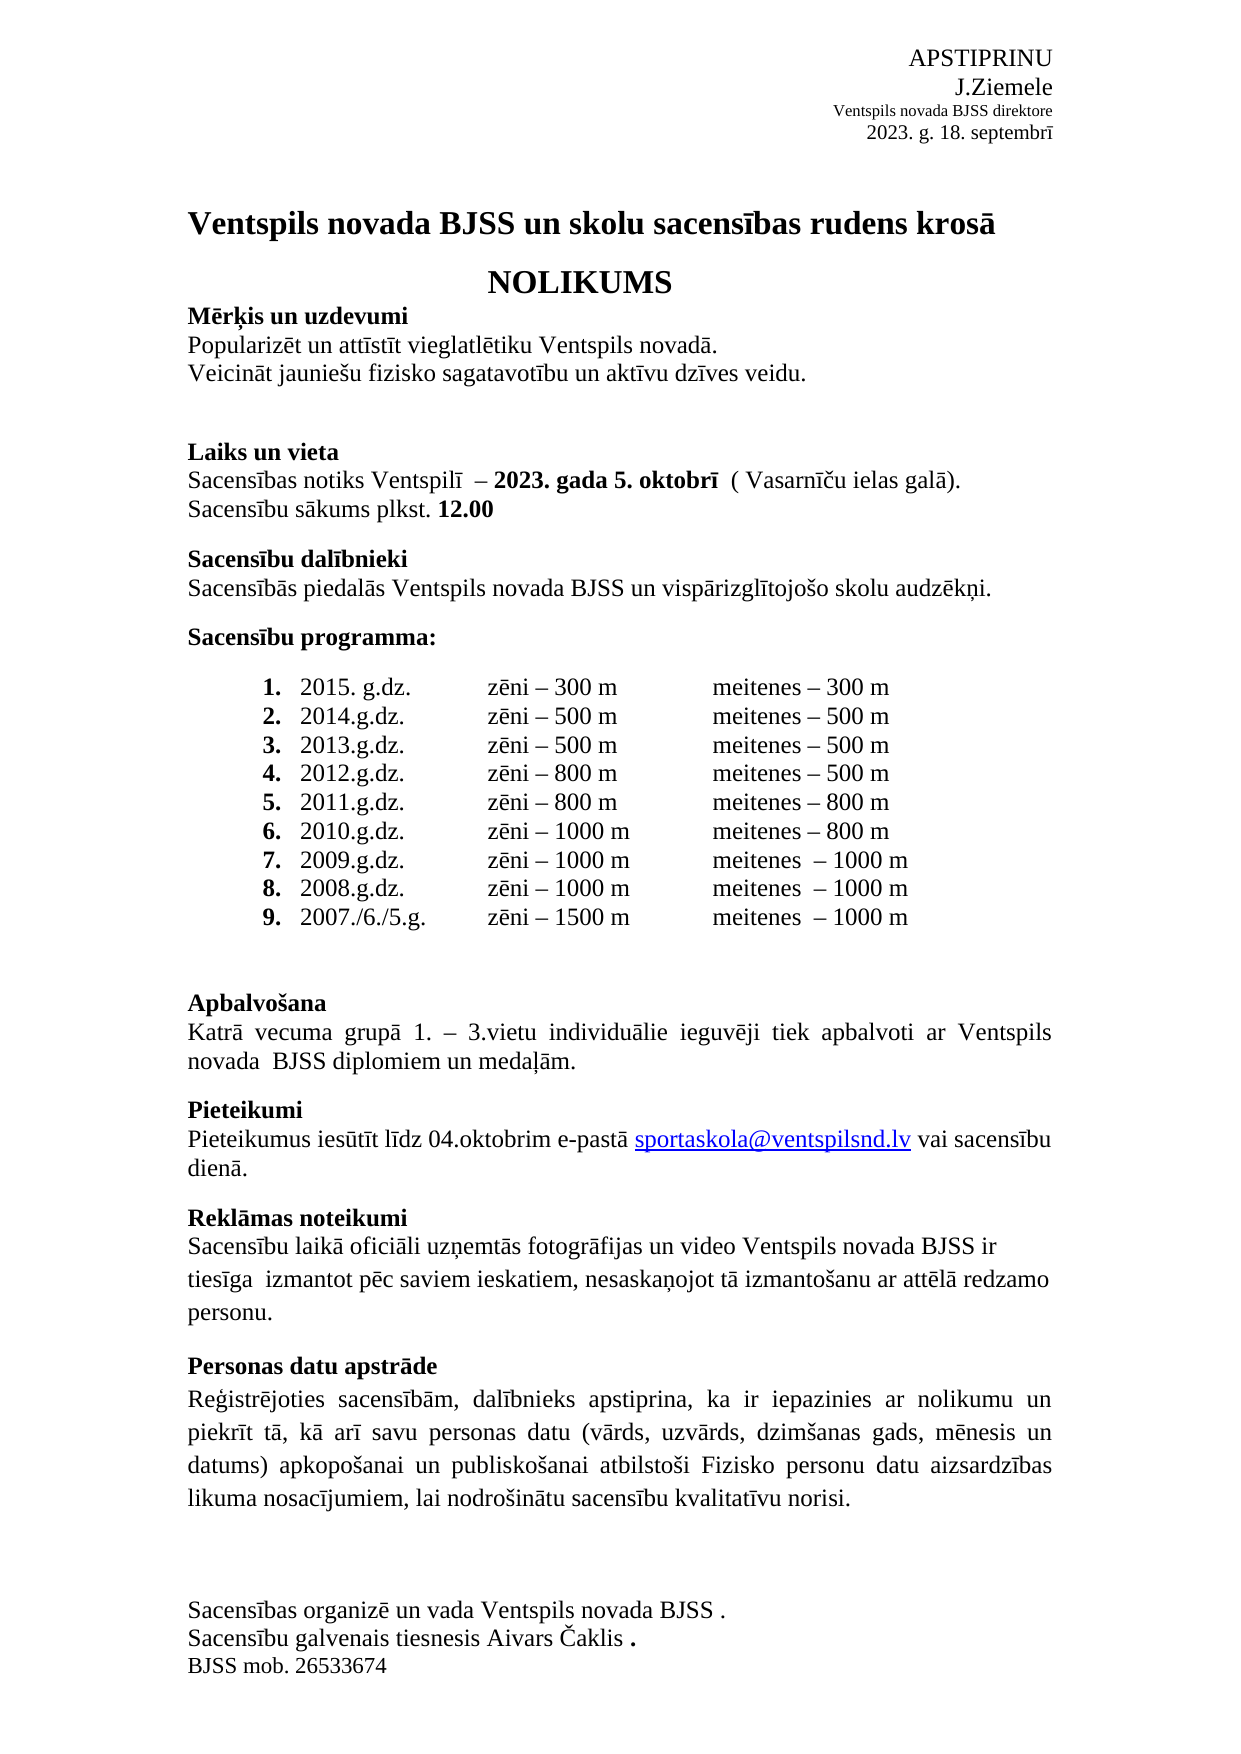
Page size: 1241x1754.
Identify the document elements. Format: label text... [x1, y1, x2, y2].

subtitle Sacensības organizē un vada Ventspils novada BJSS . [187, 1595, 1053, 1623]
list 2010.g.dz. zēni – 1000 m meitenes – 800 m [262, 816, 1053, 845]
subtitle J.Ziemele [187, 72, 1053, 101]
subtitle BJSS mob. 26533674 [187, 1652, 1053, 1679]
list 2007./6./5.g. zēni – 1500 m meitenes – 1000 m [262, 902, 1053, 931]
list 2014.g.dz. zēni – 500 m meitenes – 500 m [262, 701, 1053, 730]
text Laiks un vieta Sacensības notiks Ventspilī – 2023. gada 5. oktobrī ( Vasarnīču ielas galā). Sacensību sākums plkst. 12.00 [187, 437, 1053, 523]
list 2008.g.dz. zēni – 1000 m meitenes – 1000 m [262, 873, 1053, 902]
list 2013.g.dz. zēni – 500 m meitenes – 500 m [262, 730, 1053, 758]
list 2009.g.dz. zēni – 1000 m meitenes – 1000 m [262, 845, 1053, 873]
text Apbalvošana Katrā vecuma grupā 1. – 3.vietu individuālie ieguvēji tiek apbalvoti ar Ventspils novada BJSS diplomiem un medaļām. [187, 988, 1053, 1075]
text Pieteikumi Pieteikumus iesūtīt līdz 04.oktobrim e-pastā sportaskola@ventspilsnd.lv vai sacensību dienā. [187, 1096, 1053, 1182]
subtitle NOLIKUMS [412, 263, 1053, 301]
text Sacensību dalībnieki Sacensībās piedalās Ventspils novada BJSS un vispārizglītojošo skolu audzēkņi. [187, 544, 1053, 601]
list 2011.g.dz. zēni – 800 m meitenes – 800 m [262, 787, 1053, 816]
text Ventspils novada BJSS un skolu sacensības rudens krosā [187, 203, 1053, 242]
subtitle APSTIPRINU [712, 43, 1053, 72]
text Sacensību programma: [187, 622, 1053, 651]
text Personas datu apstrāde Reģistrējoties sacensībām, dalībnieks apstiprina, ka ir iepazinies ar nolikumu un piekrīt tā, kā arī savu personas datu (vārds, uzvārds, dzimšanas gads, mēnesis un datums) apkopošanai un publiskošanai atbilstoši Fizisko personu datu aizsardzības likuma nosacījumiem, lai nodrošinātu sacensību kvalitatīvu norisi. [187, 1351, 1053, 1512]
subtitle 2023. g. 18. septembrī [187, 120, 1053, 144]
subtitle Reklāmas noteikumi [187, 1203, 1053, 1231]
text Sacensību laikā oficiāli uzņemtās fotogrāfijas un video Ventspils novada BJSS ir tiesīga izmantot pēc saviem ieskatiem, nesaskaņojot tā izmantošanu ar attēlā redzamo personu. [187, 1231, 1053, 1326]
text Mērķis un uzdevumi Popularizēt un attīstīt vieglatlētiku Ventspils novadā. Veicināt jauniešu fizisko sagatavotību un aktīvu dzīves veidu. [187, 301, 1053, 416]
subtitle Sacensību galvenais tiesnesis Aivars Čaklis . [187, 1623, 1053, 1652]
subtitle Ventspils novada BJSS direktore [187, 101, 1053, 120]
list 2015. g.dz. zēni – 300 m meitenes – 300 m [262, 672, 1053, 701]
list 2012.g.dz. zēni – 800 m meitenes – 500 m [262, 758, 1053, 787]
